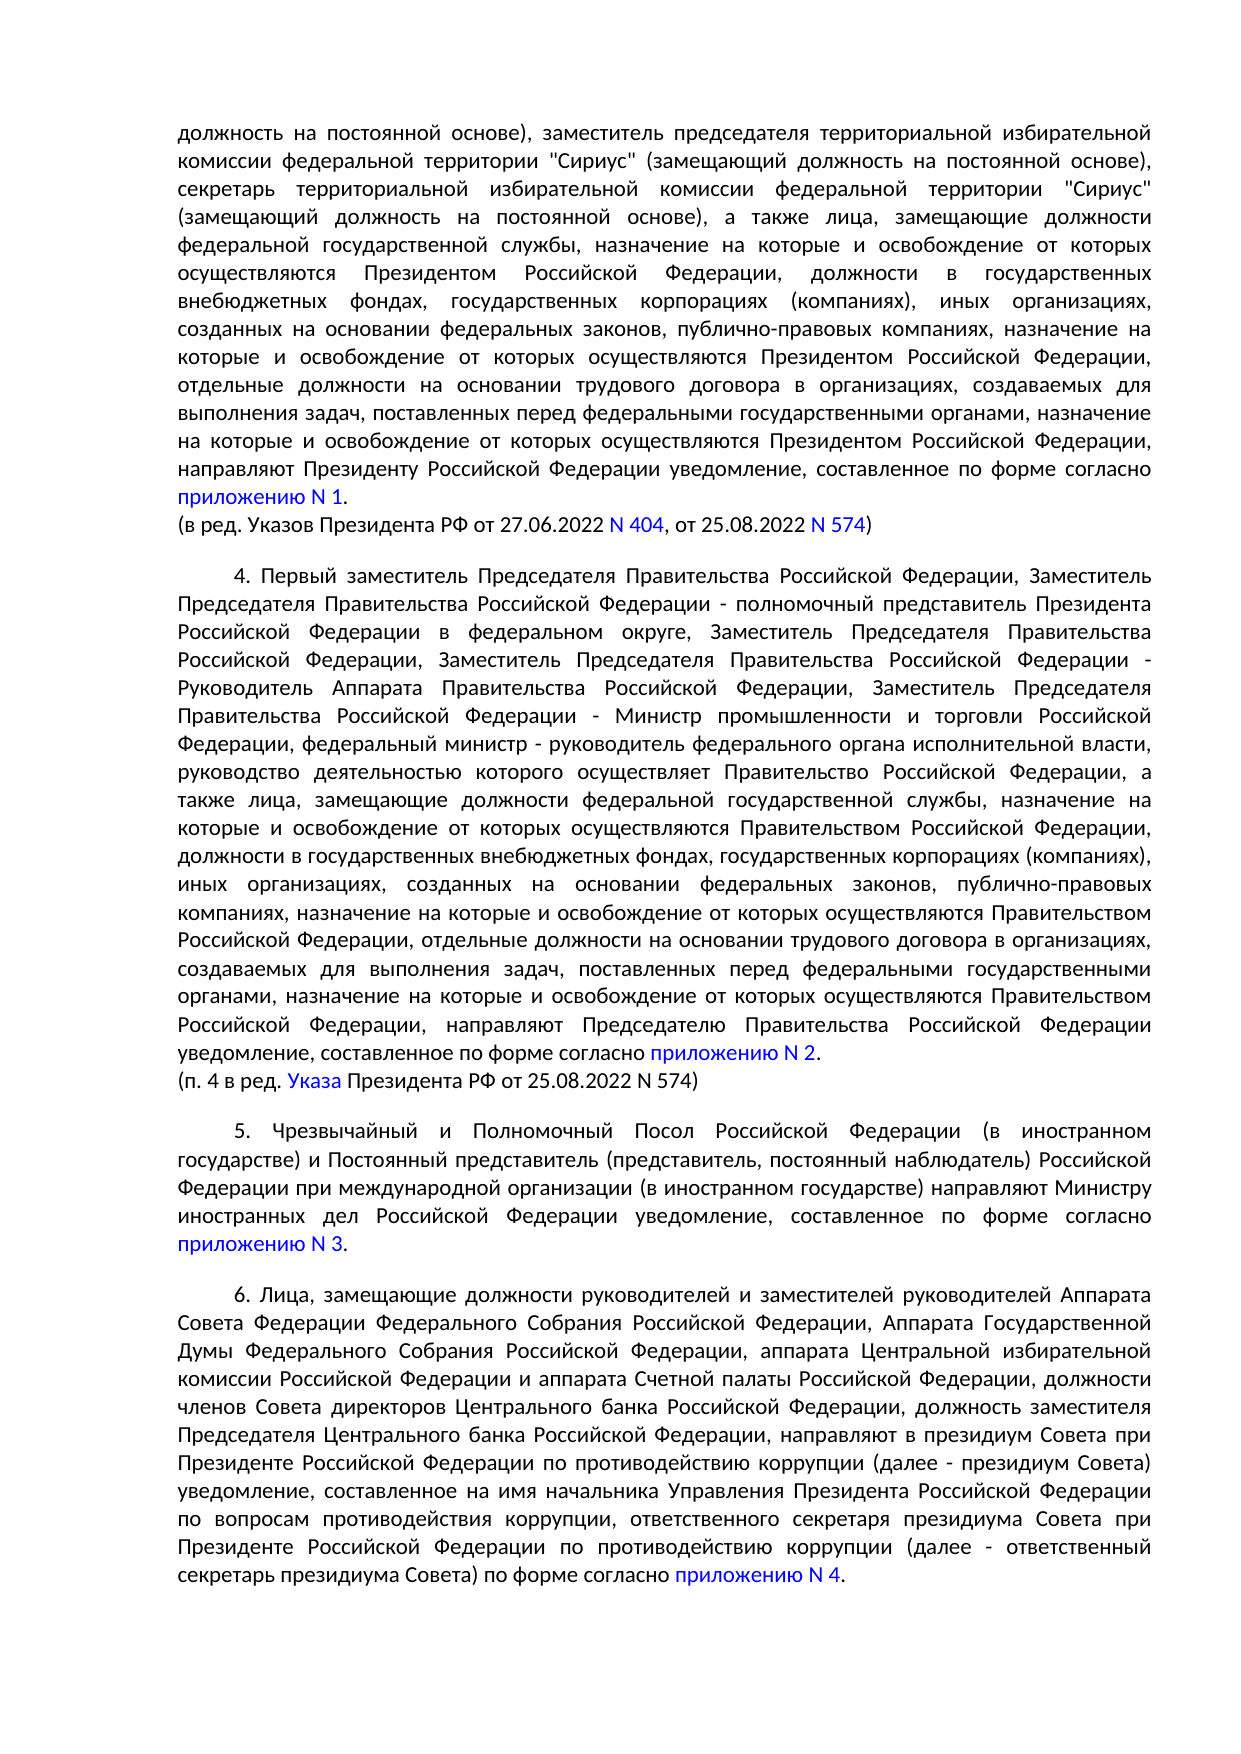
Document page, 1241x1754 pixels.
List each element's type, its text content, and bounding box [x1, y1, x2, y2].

text (в ред. Указов Президента РФ от 27.06.2022 N 404, от 25.08.2022 N 574) [177, 510, 1152, 538]
text 5. Чрезвычайный и Полномочный Посол Российской Федерации (в иностранном государстве) и Постоянный представитель (представитель, постоянный наблюдатель) Российской Федерации при международной организации (в иностранном государстве) направляют Министру иностранных дел Российской Федерации уведомление, составленное по форме согласно приложению N 3. [177, 1117, 1152, 1257]
text (п. 4 в ред. Указа Президента РФ от 25.08.2022 N 574) [177, 1066, 1152, 1094]
text 4. Первый заместитель Председателя Правительства Российской Федерации, Заместитель Председателя Правительства Российской Федерации - полномочный представитель Президента Российской Федерации в федеральном округе, Заместитель Председателя Правительства Российской Федерации, Заместитель Председателя Правительства Российской Федерации - Руководитель Аппарата Правительства Российской Федерации, Заместитель Председателя Правительства Российской Федерации - Министр промышленности и торговли Российской Федерации, федеральный министр - руководитель федерального органа исполнительной власти, руководство деятельностью которого осуществляет Правительство Российской Федерации, а также лица, замещающие должности федеральной государственной службы, назначение на которые и освобождение от которых осуществляются Правительством Российской Федерации, должности в государственных внебюджетных фондах, государственных корпорациях (компаниях), иных организациях, созданных на основании федеральных законов, публично-правовых компаниях, назначение на которые и освобождение от которых осуществляются Правительством Российской Федерации, отдельные должности на основании трудового договора в организациях, создаваемых для выполнения задач, поставленных перед федеральными государственными органами, назначение на которые и освобождение от которых осуществляются Правительством Российской Федерации, направляют Председателю Правительства Российской Федерации уведомление, составленное по форме согласно приложению N 2. [177, 561, 1152, 1066]
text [177, 118, 1152, 510]
text 6. Лица, замещающие должности руководителей и заместителей руководителей Аппарата Совета Федерации Федерального Собрания Российской Федерации, Аппарата Государственной Думы Федерального Собрания Российской Федерации, аппарата Центральной избирательной комиссии Российской Федерации и аппарата Счетной палаты Российской Федерации, должности членов Совета директоров Центрального банка Российской Федерации, должность заместителя Председателя Центрального банка Российской Федерации, направляют в президиум Совета при Президенте Российской Федерации по противодействию коррупции (далее - президиум Совета) уведомление, составленное на имя начальника Управления Президента Российской Федерации по вопросам противодействия коррупции, ответственного секретаря президиума Совета при Президенте Российской Федерации по противодействию коррупции (далее - ответственный секретарь президиума Совета) по форме согласно приложению N 4. [177, 1280, 1152, 1588]
